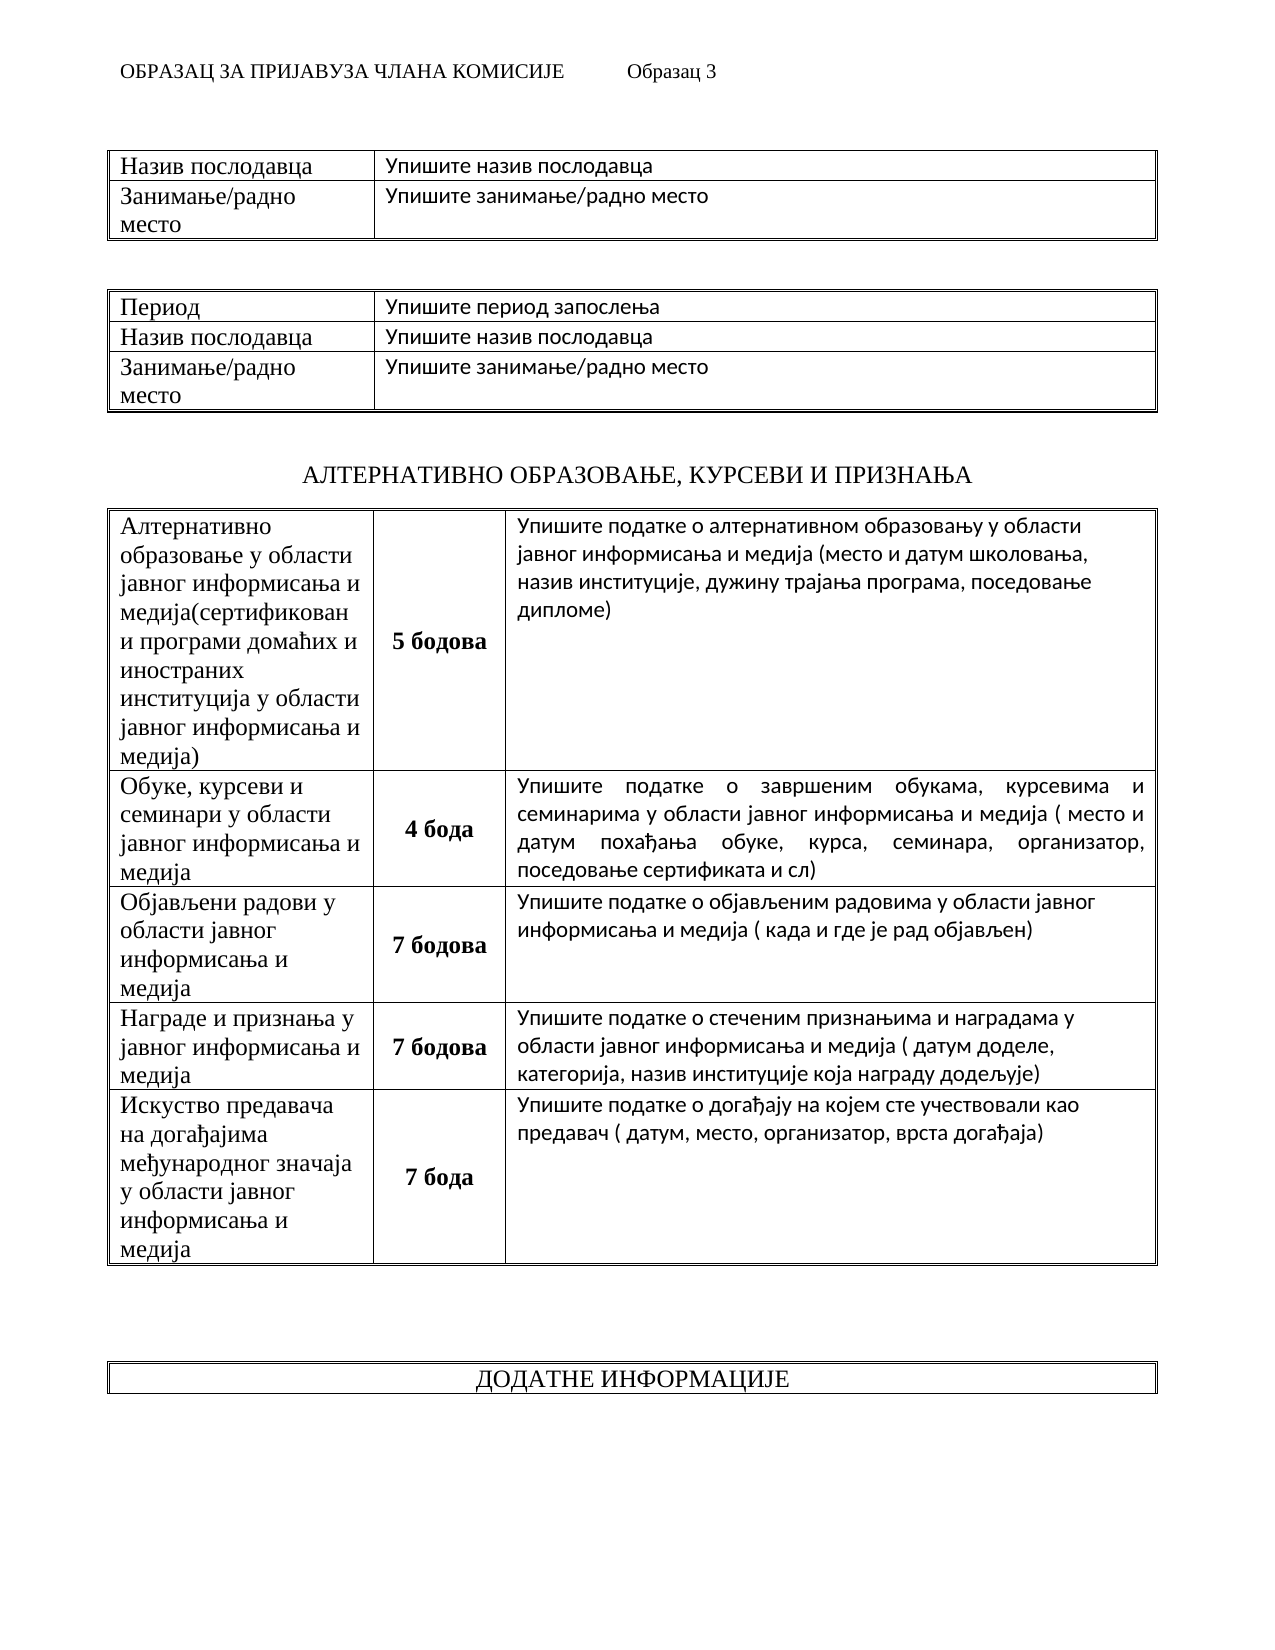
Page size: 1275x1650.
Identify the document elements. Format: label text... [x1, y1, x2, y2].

table_header Период [110, 292, 374, 321]
table_cell Назив послодавца [110, 322, 374, 351]
table_cell Занимање/радно место [110, 181, 374, 238]
table_cell Назив послодавца [110, 151, 374, 180]
table_cell 4 бода [374, 771, 505, 886]
table_header 5 бодова [374, 511, 505, 770]
table_cell 7 бода [374, 1090, 505, 1263]
text АЛТЕРНАТИВНО ОБРАЗОВАЊЕ, КУРСЕВИ И ПРИЗНАЊА [120, 460, 1155, 489]
table_header Алтернативно образовање у области јавног информисања и медија(сертификовани програми домаћих и иностраних институција у области јавног информисања и медија) [110, 511, 373, 770]
table_cell 7 бодова [374, 1003, 505, 1089]
table_cell Објављени радови у области јавног информисања и медија [110, 887, 373, 1002]
table_cell Обуке, курсеви и семинари у области јавног информисања и медија [110, 771, 373, 886]
table_cell Искуство предавача на догађајима међународног значаја у области јавног информисања и медија [110, 1090, 373, 1263]
table_header ДОДАТНЕ ИНФОРМАЦИЈЕ [110, 1364, 1155, 1393]
table_cell Занимање/радно место [110, 352, 374, 409]
table_cell Награде и признања у јавног информисања и медија [110, 1003, 373, 1089]
table_cell 7 бодова [374, 887, 505, 1002]
